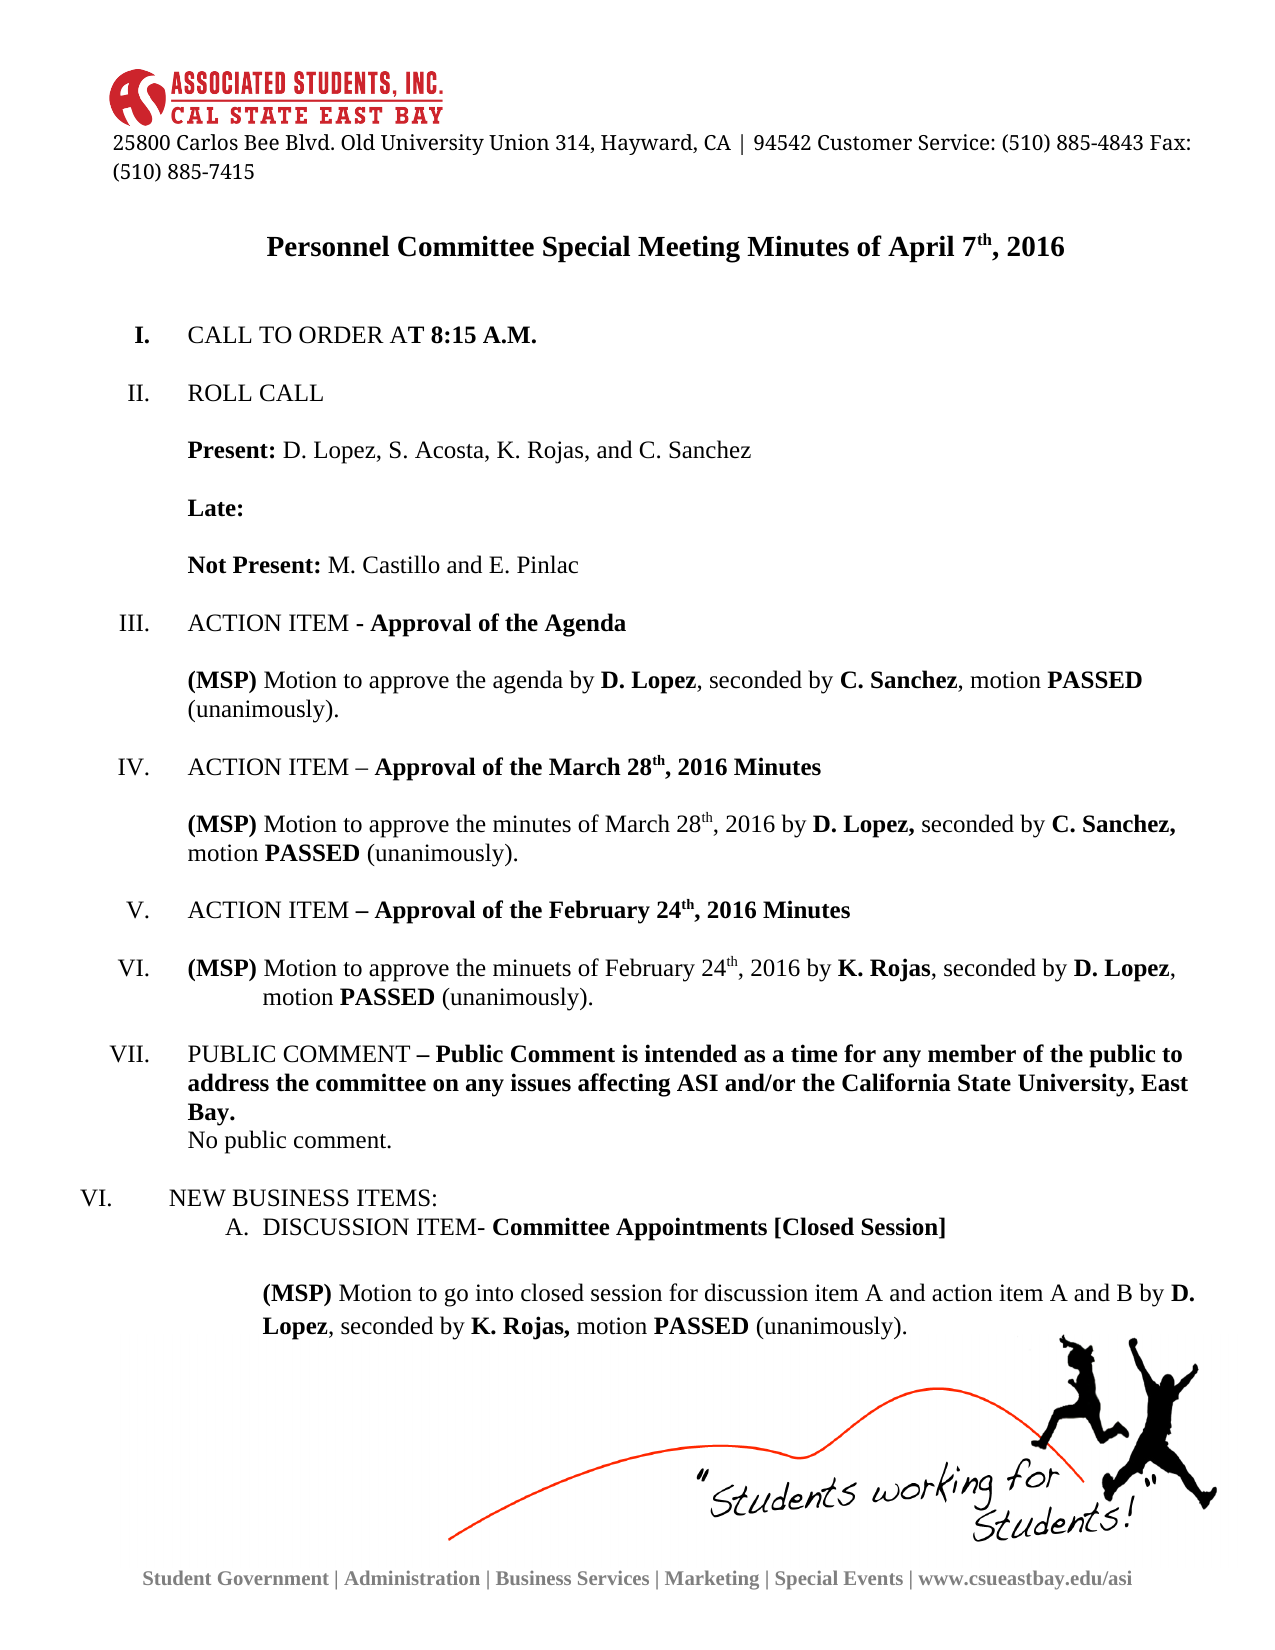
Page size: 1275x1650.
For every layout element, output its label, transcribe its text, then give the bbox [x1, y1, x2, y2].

text Personnel Committee Special Meeting Minutes of April 7th, 2016 [112, 229, 1219, 263]
text Late: [112, 493, 1219, 522]
list ACTION ITEM – Approval of the March 28th, 2016 Minutes [150, 752, 1219, 781]
list ACTION ITEM – Approval of the February 24th, 2016 Minutes [150, 896, 1219, 924]
text (MSP) Motion to approve the agenda by D. Lopez, seconded by C. Sanchez, motion PASSED (unanimously). [112, 666, 1219, 723]
list DISCUSSION ITEM- Committee Appointments [Closed Session] [225, 1212, 1219, 1241]
list (MSP) Motion to go into closed session for discussion item A and action item A and B by D. Lopez, seconded by K. Rojas, motion PASSED (unanimously). [262, 1278, 1219, 1340]
picture [112, 1334, 1246, 1568]
text (MSP) Motion to approve the minutes of March 28th, 2016 by D. Lopez, seconded by C. Sanchez, motion PASSED (unanimously). [112, 809, 1219, 867]
list (MSP) Motion to approve the minuets of February 24th, 2016 by K. Rojas, seconded by D. Lopez, motion PASSED (unanimously). [150, 953, 1219, 1011]
text Bay. [112, 1097, 1219, 1126]
text address the committee on any issues affecting ASI and/or the California State University, East [112, 1068, 1219, 1097]
list NEW BUSINESS ITEMS: [112, 1183, 1219, 1212]
list ACTION ITEM - Approval of the Agenda [150, 608, 1219, 637]
list ROLL CALL [150, 378, 1219, 407]
text Not Present: M. Castillo and E. Pinlac [112, 551, 1219, 579]
list CALL TO ORDER AT 8:15 A.M. [150, 321, 1219, 349]
text Present: D. Lopez, S. Acosta, K. Rojas, and C. Sanchez [112, 436, 1219, 464]
list PUBLIC COMMENT – Public Comment is intended as a time for any member of the public to [150, 1039, 1219, 1068]
text No public comment. [112, 1126, 1219, 1154]
picture [109, 69, 443, 126]
